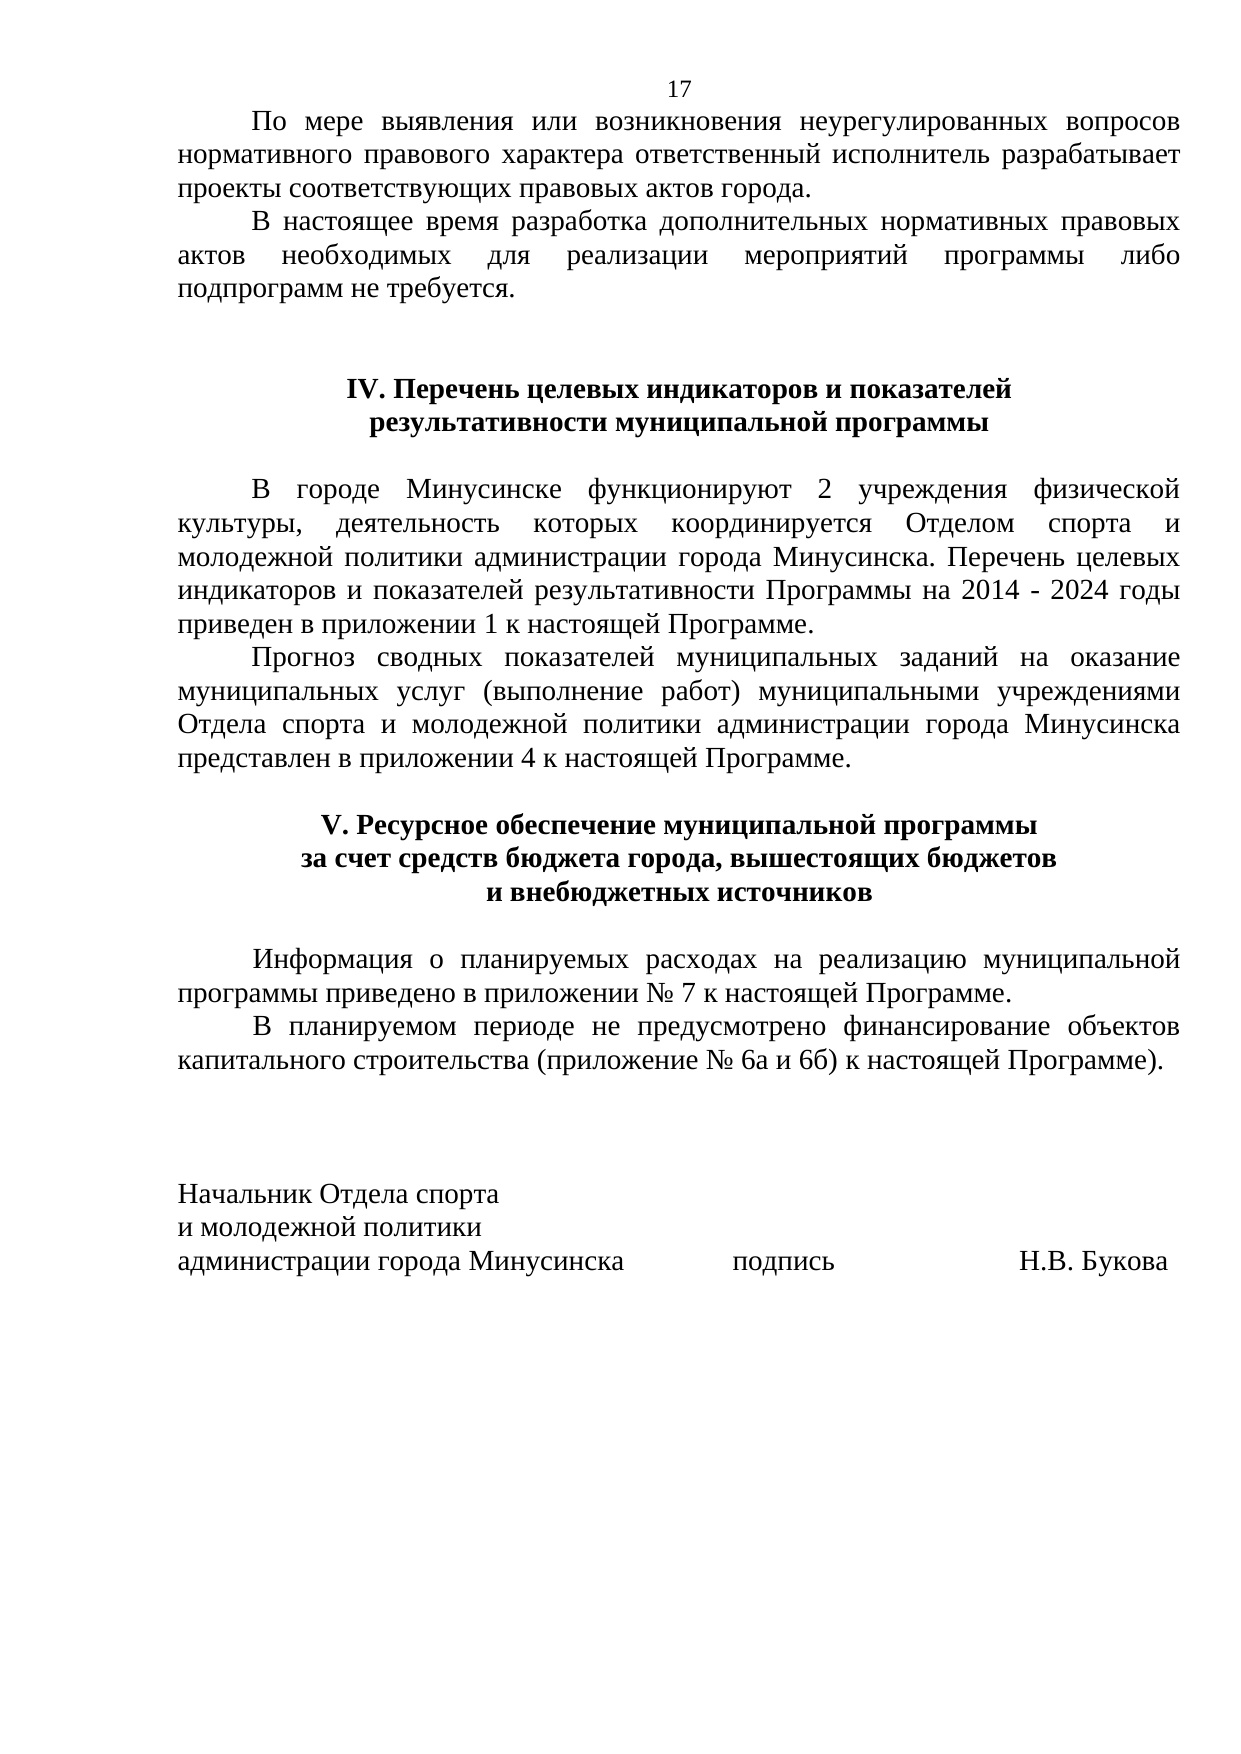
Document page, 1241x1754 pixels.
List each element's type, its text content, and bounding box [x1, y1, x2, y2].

text администрации города Минусинска подпись Н.В. Букова [177, 1243, 1181, 1277]
text за счет средств бюджета города, вышестоящих бюджетов [177, 841, 1181, 874]
text V. Ресурсное обеспечение муниципальной программы [177, 807, 1181, 841]
text результативности муниципальной программы [177, 404, 1181, 438]
text В настоящее время разработка дополнительных нормативных правовых актов необходимых для реализации мероприятий программы либо подпрограмм не требуется. [177, 203, 1181, 304]
text В планируемом периоде не предусмотрено финансирование объектов капитального строительства (приложение № 6а и 6б) к настоящей Программе). [177, 1008, 1181, 1075]
list По мере выявления или возникновения неурегулированных вопросов нормативного правового характера ответственный исполнитель разрабатывает проекты соответствующих правовых актов города. [177, 103, 1181, 203]
text Прогноз сводных показателей муниципальных заданий на оказание муниципальных услуг (выполнение работ) муниципальными учреждениями Отдела спорта и молодежной политики администрации города Минусинска представлен в приложении 4 к настоящей Программе. [177, 639, 1181, 773]
text В городе Минусинске функционируют 2 учреждения физической культуры, деятельность которых координируется Отделом спорта и молодежной политики администрации города Минусинска. Перечень целевых индикаторов и показателей результативности Программы на 2014 - 2024 годы приведен в приложении 1 к настоящей Программе. [177, 472, 1181, 639]
text Информация о планируемых расходах на реализацию муниципальной программы приведено в приложении № 7 к настоящей Программе. [177, 941, 1181, 1008]
text и внебюджетных источников [177, 874, 1181, 908]
text Начальник Отдела спорта [177, 1176, 1181, 1209]
text и молодежной политики [177, 1209, 1181, 1243]
text IV. Перечень целевых индикаторов и показателей [177, 371, 1181, 404]
